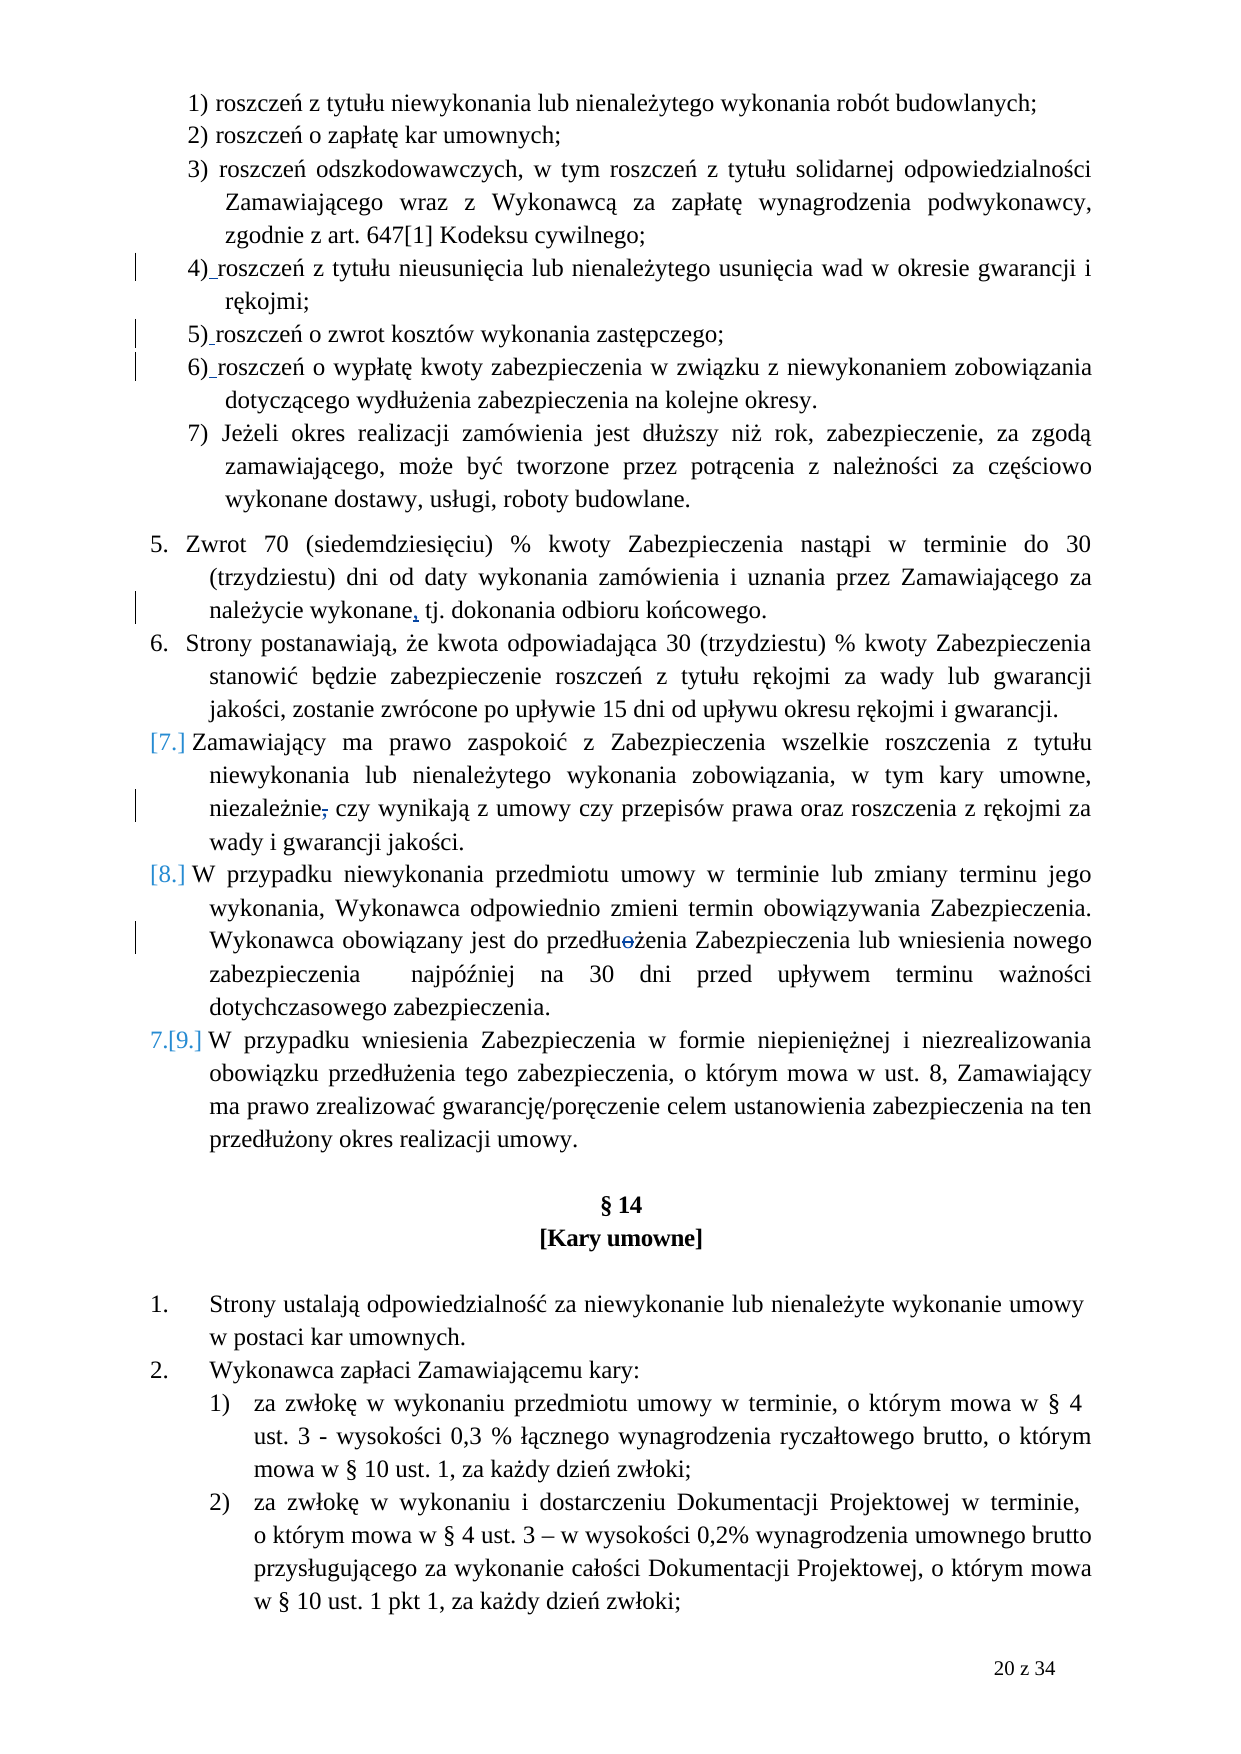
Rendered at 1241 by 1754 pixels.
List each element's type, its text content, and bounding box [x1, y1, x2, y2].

text § 14 [150, 1190, 1092, 1218]
list Wykonawca zapłaci Zamawiającemu kary: [150, 1355, 1092, 1384]
list roszczeń odszkodowawczych, w tym roszczeń z tytułu solidarnej odpowiedzialności Zamawiającego wraz z Wykonawcą za zapłatę wynagrodzenia podwykonawcy, zgodnie z art. 647[1] Kodeksu cywilnego; [187, 154, 1092, 248]
list W przypadku niewykonania przedmiotu umowy w terminie lub zmiany terminu jego wykonania, Wykonawca odpowiednio zmieni termin obowiązywania Zabezpieczenia. Wykonawca obowiązany jest do przedłużenia Zabezpieczenia lub wniesienia nowego zabezpieczenia najpóźniej na 30 dni przed upływem terminu ważności dotychczasowego zabezpieczenia. [150, 859, 1092, 1020]
list roszczeń o wypłatę kwoty zabezpieczenia w związku z niewykonaniem zobowiązania dotyczącego wydłużenia zabezpieczenia na kolejne okresy. [187, 352, 1092, 413]
list Strony postanawiają, że kwota odpowiadająca 30 (trzydziestu) % kwoty Zabezpieczenia stanowić będzie zabezpieczenie roszczeń z tytułu rękojmi za wady lub gwarancji jakości, zostanie zwrócone po upływie 15 dni od upływu okresu rękojmi i gwarancji. [150, 628, 1092, 723]
list W przypadku wniesienia Zabezpieczenia w formie niepieniężnej i niezrealizowania obowiązku przedłużenia tego zabezpieczenia, o którym mowa w ust. 8, Zamawiający ma prawo zrealizować gwarancję/poręczenie celem ustanowienia zabezpieczenia na ten przedłużony okres realizacji umowy. [150, 1025, 1092, 1152]
list Jeżeli okres realizacji zamówienia jest dłuższy niż rok, zabezpieczenie, za zgodą zamawiającego, może być tworzone przez potrącenia z należności za częściowo wykonane dostawy, usługi, roboty budowlane. [187, 418, 1092, 513]
list roszczeń o zapłatę kar umownych; [187, 121, 1092, 149]
list Zamawiający ma prawo zaspokoić z Zabezpieczenia wszelkie roszczenia z tytułu niewykonania lub nienależytego wykonania zobowiązania, w tym kary umowne, niezależnie czy wynikają z umowy czy przepisów prawa oraz roszczenia z rękojmi za wady i gwarancji jakości. [150, 727, 1092, 855]
list roszczeń z tytułu nieusunięcia lub nienależytego usunięcia wad w okresie gwarancji i rękojmi; [187, 253, 1092, 314]
list za zwłokę w wykonaniu i dostarczeniu Dokumentacji Projektowej w terminie, o którym mowa w § 4 ust. 3 – w wysokości 0,2% wynagrodzenia umownego brutto przysługującego za wykonanie całości Dokumentacji Projektowej, o którym mowa w § 10 ust. 1 pkt 1, za każdy dzień zwłoki; [209, 1487, 1092, 1615]
list roszczeń o zwrot kosztów wykonania zastępczego; [187, 319, 1092, 347]
text [Kary umowne] [150, 1223, 1092, 1252]
list roszczeń z tytułu niewykonania lub nienależytego wykonania robót budowlanych; [187, 88, 1092, 116]
list Strony ustalają odpowiedzialność za niewykonanie lub nienależyte wykonanie umowy w postaci kar umownych. [150, 1289, 1092, 1351]
list Zwrot 70 (siedemdziesięciu) % kwoty Zabezpieczenia nastąpi w terminie do 30 (trzydziestu) dni od daty wykonania zamówienia i uznania przez Zamawiającego za należycie wykonane tj. dokonania odbioru końcowego. [150, 529, 1092, 624]
list za zwłokę w wykonaniu przedmiotu umowy w terminie, o którym mowa w § 4 ust. 3 - wysokości 0,3 % łącznego wynagrodzenia ryczałtowego brutto, o którym mowa w § 10 ust. 1, za każdy dzień zwłoki; [209, 1388, 1092, 1483]
